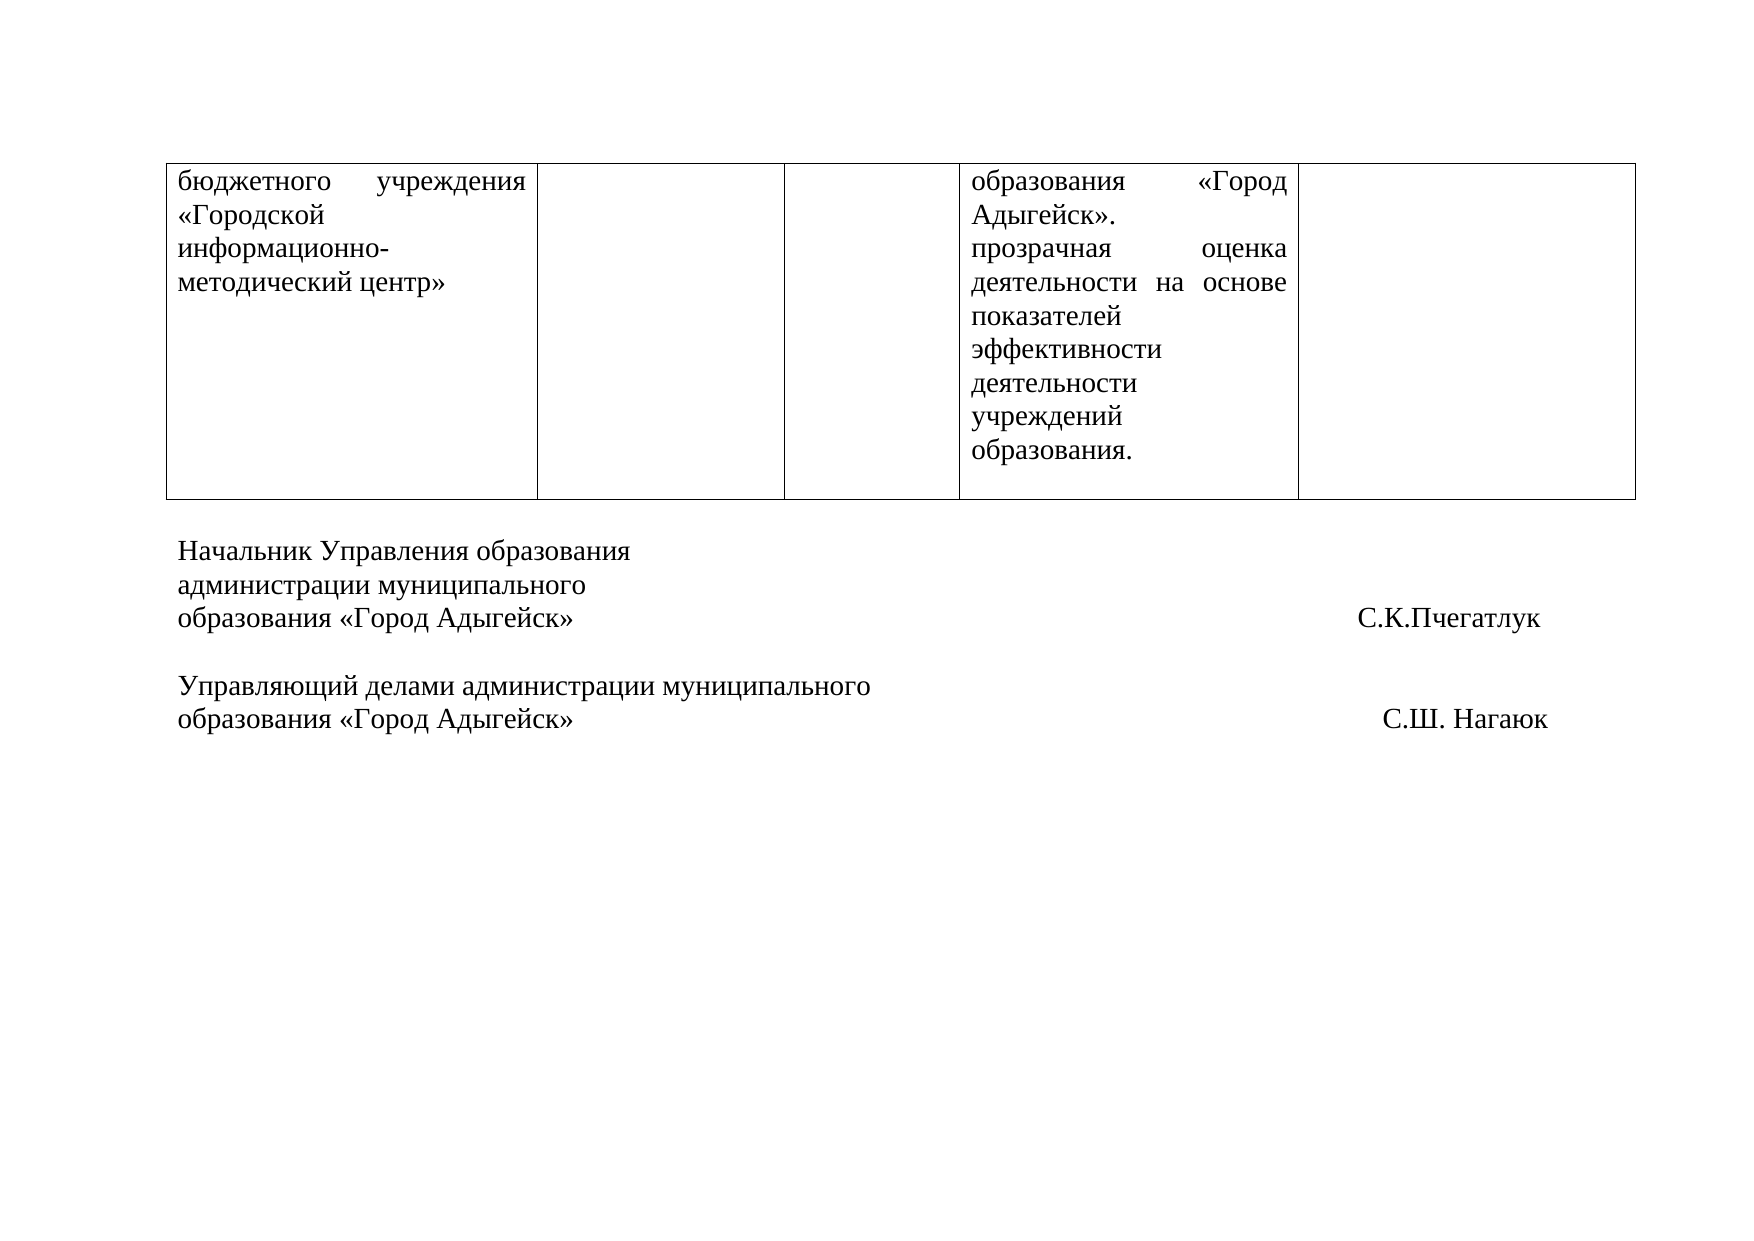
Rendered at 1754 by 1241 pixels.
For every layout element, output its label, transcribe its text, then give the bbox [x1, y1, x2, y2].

text Управляющий делами администрации муниципального [177, 668, 1624, 701]
text образования «Город Адыгейск» С.К.Пчегатлук [177, 601, 1624, 634]
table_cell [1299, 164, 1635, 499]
text образования «Город Адыгейск» С.Ш. Нагаюк [177, 701, 1624, 735]
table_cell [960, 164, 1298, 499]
text Начальник Управления образования [177, 533, 1624, 567]
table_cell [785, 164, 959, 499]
text администрации муниципального [177, 567, 1624, 601]
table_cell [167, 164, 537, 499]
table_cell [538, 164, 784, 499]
